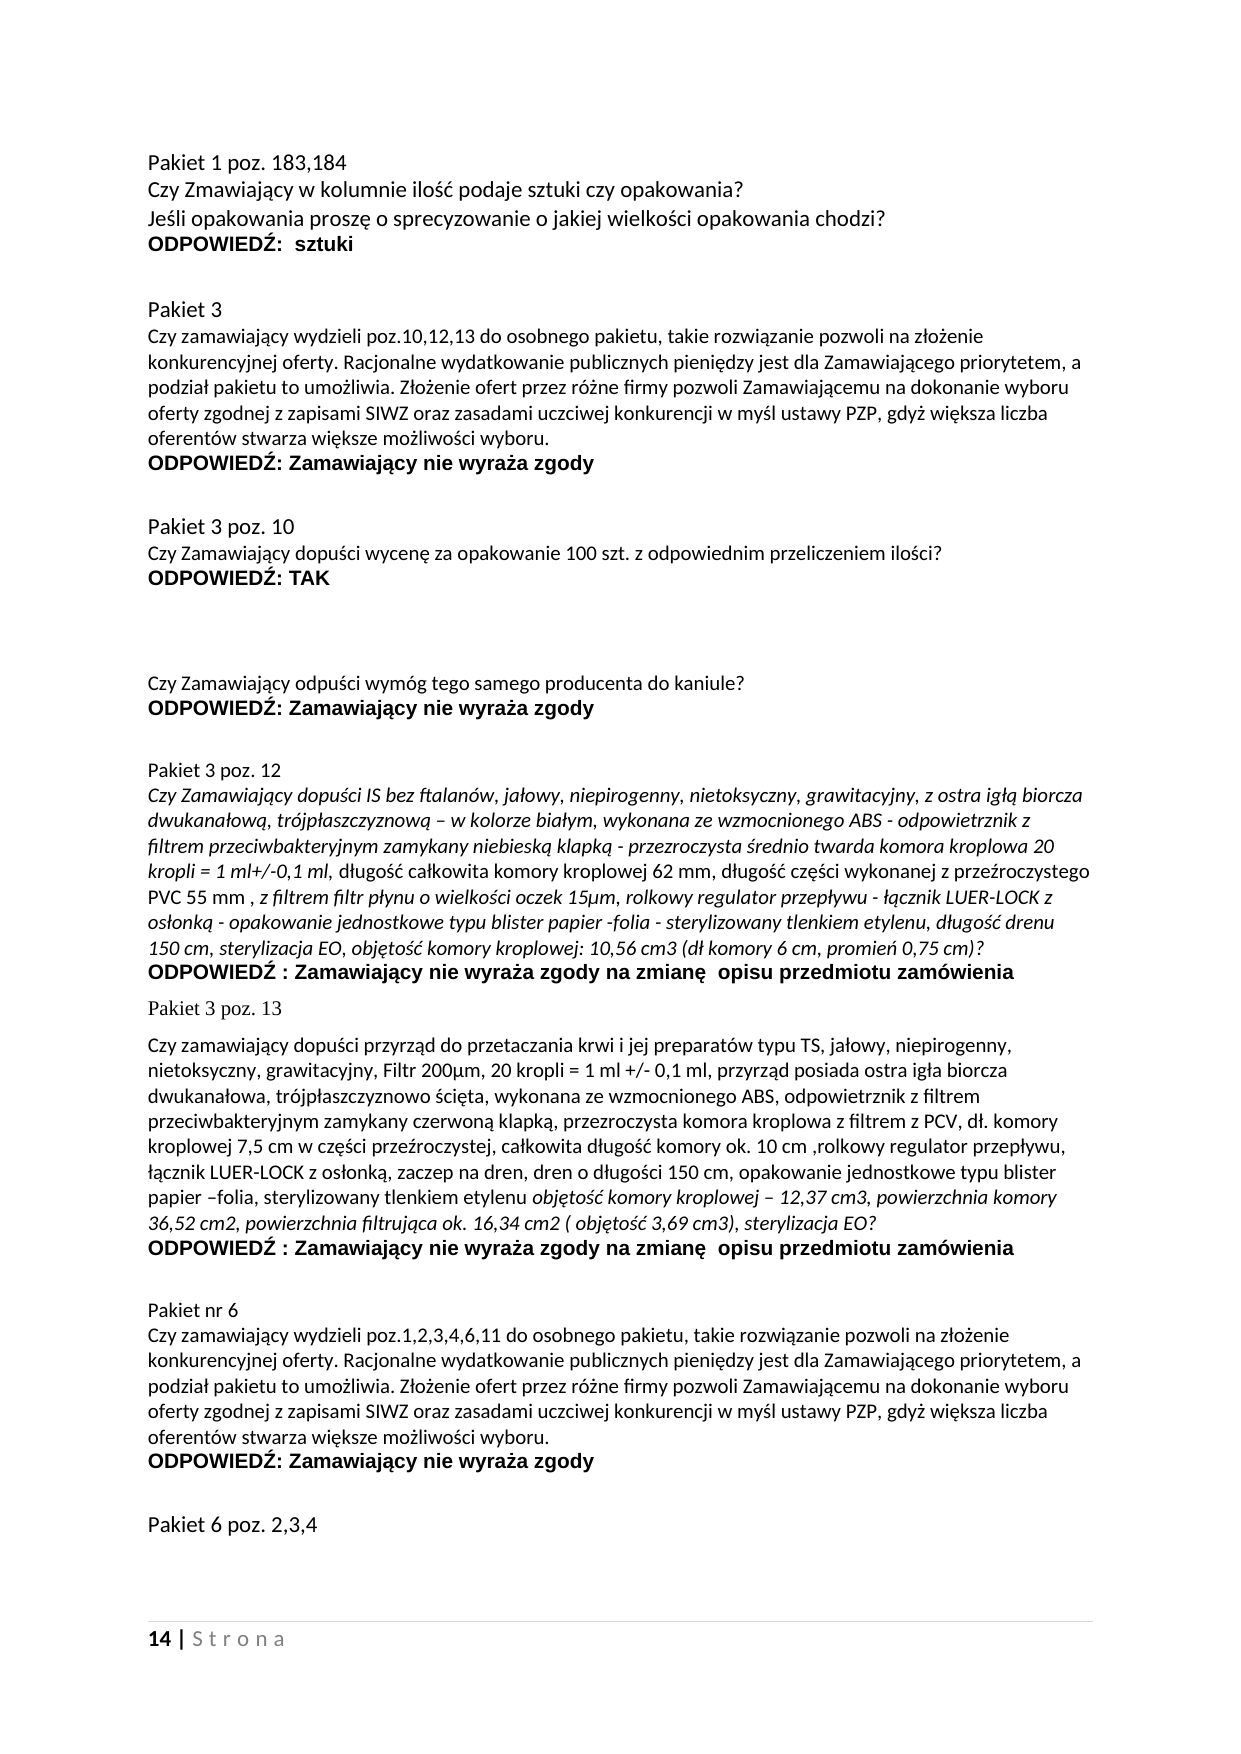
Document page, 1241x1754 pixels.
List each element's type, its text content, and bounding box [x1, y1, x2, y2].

text ODPOWIEDŹ: TAK [148, 566, 1087, 589]
text Czy Zamawiający dopuści IS bez ftalanów, jałowy, niepirogenny, nietoksyczny, grawitacyjny, z ostra igłą biorcza dwukanałową, trójpłaszczyznową – w kolorze białym, wykonana ze wzmocnionego ABS - odpowietrznik z filtrem przeciwbakteryjnym zamykany niebieską klapką - przezroczysta średnio twarda komora kroplowa 20 kropli = 1 ml+/-0,1 ml, długość całkowita komory kroplowej 62 mm, długość części wykonanej z przeźroczystego PVC 55 mm , z filtrem filtr płynu o wielkości oczek 15μm, rolkowy regulator przepływu - łącznik LUER-LOCK z osłonką - opakowanie jednostkowe typu blister papier -folia - sterylizowany tlenkiem etylenu, długość drenu 150 cm, sterylizacja EO, objętość komory kroplowej: 10,56 cm3 (dł komory 6 cm, promień 0,75 cm)? [148, 782, 1093, 960]
text ODPOWIEDŹ: Zamawiający nie wyraża zgody [148, 695, 1087, 719]
text Pakiet 3 poz. 10 [148, 512, 1093, 540]
text Czy zamawiający wydzieli poz.1,2,3,4,6,11 do osobnego pakietu, takie rozwiązanie pozwoli na złożenie konkurencyjnej oferty. Racjonalne wydatkowanie publicznych pieniędzy jest dla Zamawiającego priorytetem, a podział pakietu to umożliwia. Złożenie ofert przez różne firmy pozwoli Zamawiającemu na dokonanie wyboru oferty zgodnej z zapisami SIWZ oraz zasadami uczciwej konkurencji w myśl ustawy PZP, gdyż większa liczba oferentów stwarza większe możliwości wyboru. [148, 1322, 1093, 1449]
text Pakiet 1 poz. 183,184 [148, 148, 1093, 176]
text ODPOWIEDŹ : Zamawiający nie wyraża zgody na zmianę opisu przedmiotu zamówienia Pakiet 3 poz. 13 [148, 960, 1087, 1020]
text Czy Zamawiający dopuści wycenę za opakowanie 100 szt. z odpowiednim przeliczeniem ilości? [148, 540, 1093, 566]
text Pakiet 3 [148, 296, 1093, 324]
text Czy zamawiający dopuści przyrząd do przetaczania krwi i jej preparatów typu TS, jałowy, niepirogenny, nietoksyczny, grawitacyjny, Filtr 200μm, 20 kropli = 1 ml +/- 0,1 ml, przyrząd posiada ostra igła biorcza dwukanałowa, trójpłaszczyznowo ścięta, wykonana ze wzmocnionego ABS, odpowietrznik z filtrem przeciwbakteryjnym zamykany czerwoną klapką, przezroczysta komora kroplowa z filtrem z PCV, dł. komory kroplowej 7,5 cm w części przeźroczystej, całkowita długość komory ok. 10 cm ,rolkowy regulator przepływu, łącznik LUER-LOCK z osłonką, zaczep na dren, dren o długości 150 cm, opakowanie jednostkowe typu blister papier –folia, sterylizowany tlenkiem etylenu objętość komory kroplowej – 12,37 cm3, powierzchnia komory 36,52 cm2, powierzchnia filtrująca ok. 16,34 cm2 ( objętość 3,69 cm3), sterylizacja EO? [148, 1032, 1093, 1235]
text ODPOWIEDŹ: sztuki [148, 232, 1087, 256]
text Pakiet 6 poz. 2,3,4 [148, 1511, 1093, 1539]
text ODPOWIEDŹ: Zamawiający nie wyraża zgody [148, 1449, 1087, 1473]
text ODPOWIEDŹ: Zamawiający nie wyraża zgody [148, 451, 1087, 475]
text Czy Zamawiający odpuści wymóg tego samego producenta do kaniule? [148, 670, 1093, 695]
text Czy Zmawiający w kolumnie ilość podaje sztuki czy opakowania? [148, 176, 1093, 204]
text Czy zamawiający wydzieli poz.10,12,13 do osobnego pakietu, takie rozwiązanie pozwoli na złożenie konkurencyjnej oferty. Racjonalne wydatkowanie publicznych pieniędzy jest dla Zamawiającego priorytetem, a podział pakietu to umożliwia. Złożenie ofert przez różne firmy pozwoli Zamawiającemu na dokonanie wyboru oferty zgodnej z zapisami SIWZ oraz zasadami uczciwej konkurencji w myśl ustawy PZP, gdyż większa liczba oferentów stwarza większe możliwości wyboru. [148, 324, 1093, 451]
text Jeśli opakowania proszę o sprecyzowanie o jakiej wielkości opakowania chodzi? [148, 204, 1093, 232]
text Pakiet nr 6 [148, 1297, 1093, 1322]
text Pakiet 3 poz. 12 [148, 757, 1093, 782]
text ODPOWIEDŹ : Zamawiający nie wyraża zgody na zmianę opisu przedmiotu zamówienia [148, 1235, 1087, 1259]
